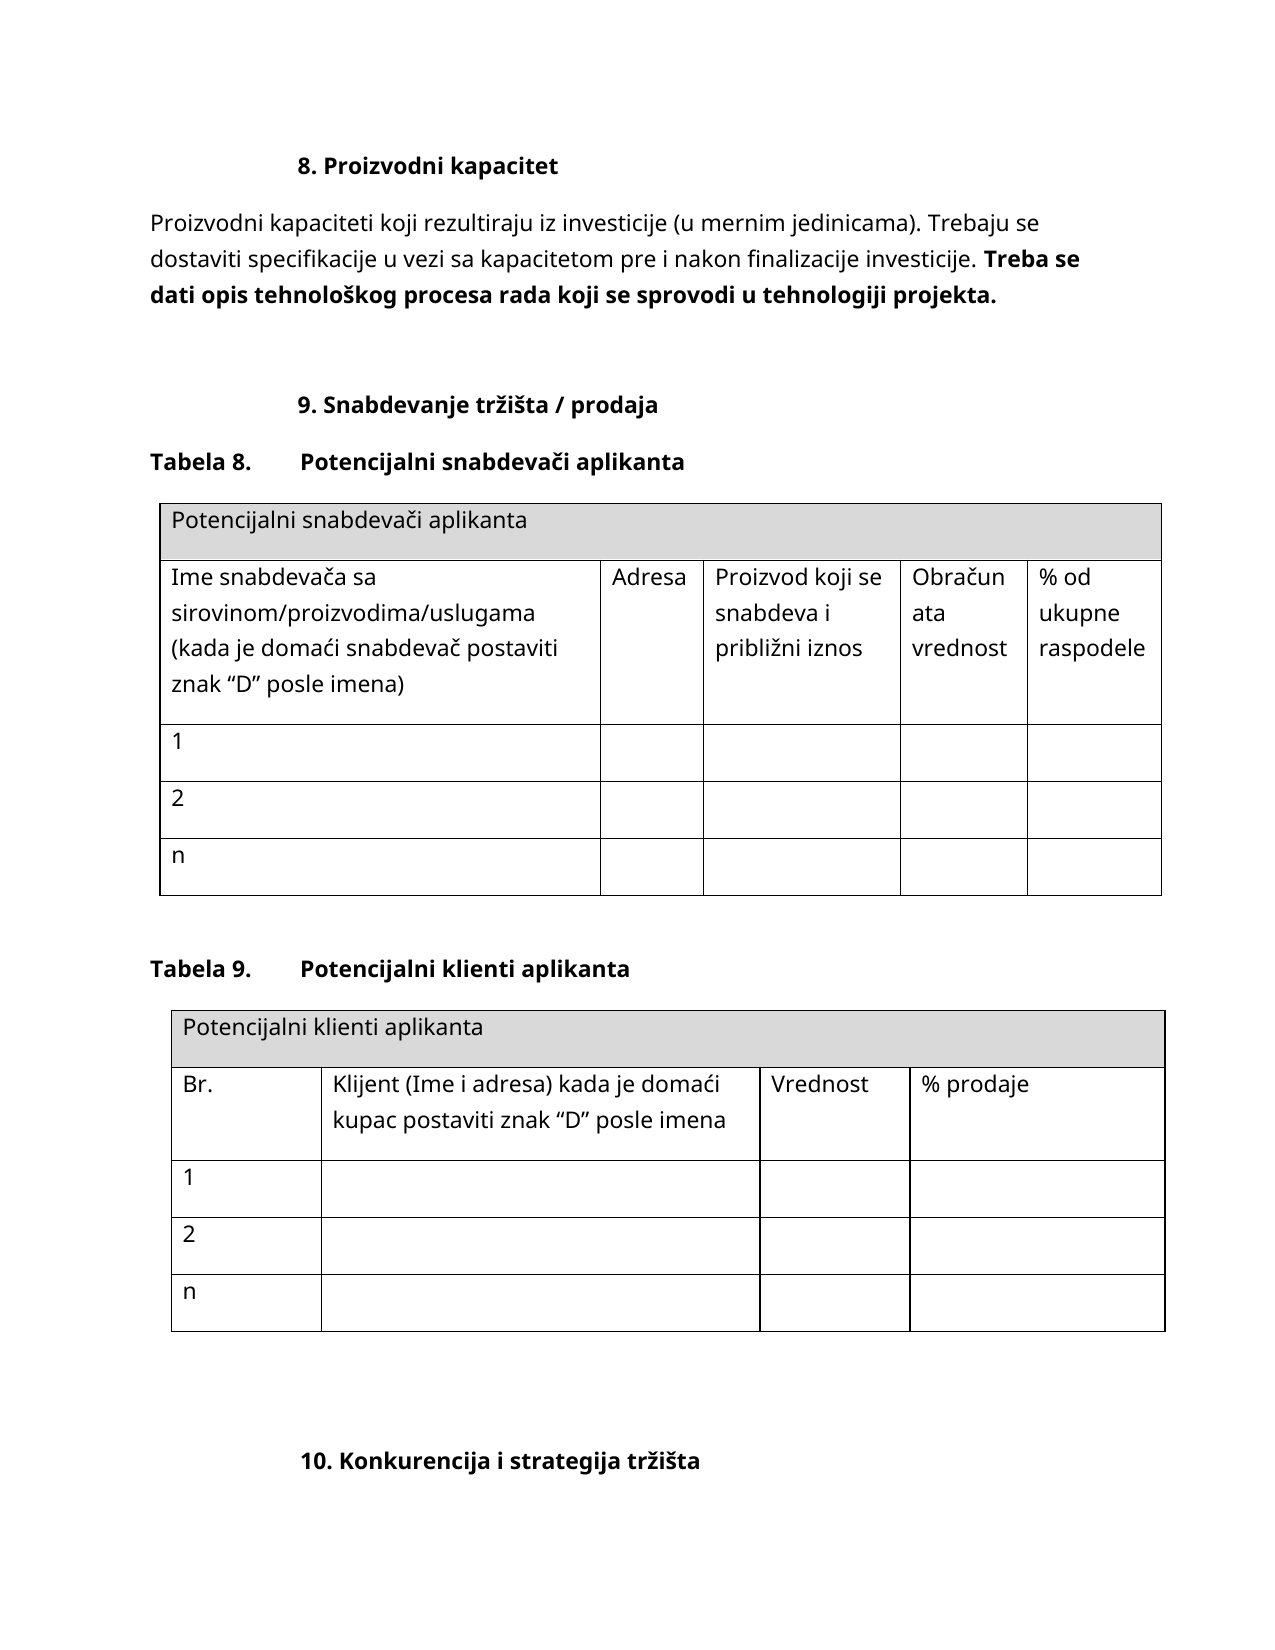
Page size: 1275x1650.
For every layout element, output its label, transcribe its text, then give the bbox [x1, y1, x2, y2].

table_cell [1028, 839, 1161, 895]
table_cell [901, 725, 1027, 781]
table_cell [704, 839, 900, 895]
text Tabela 8. Potencijalni snabdevači aplikanta [150, 446, 1125, 477]
table_cell Proizvod koji se snabdeva i približni iznos [704, 561, 900, 724]
table_cell 2 [172, 1218, 321, 1274]
table_cell [911, 1161, 1164, 1217]
table_cell Br. [172, 1068, 321, 1160]
table_cell 1 [161, 725, 600, 781]
table_cell [761, 1275, 909, 1331]
table_cell [601, 782, 703, 838]
table_cell [601, 839, 703, 895]
text Tabela 9. Potencijalni klienti aplikanta [150, 953, 1125, 984]
table_cell Adresa [601, 561, 703, 724]
table_cell [322, 1218, 759, 1274]
text 9. Snabdevanje tržišta / prodaja [261, 389, 1125, 420]
table_cell % prodaje [911, 1068, 1164, 1160]
table_cell [1028, 725, 1161, 781]
table_header Potencijalni snabdevači aplikanta [161, 504, 1161, 559]
table_cell [911, 1218, 1164, 1274]
table_header Potencijalni klienti aplikanta [172, 1011, 1164, 1067]
table_cell [761, 1161, 909, 1217]
table_cell Obračunata vrednost [901, 561, 1027, 724]
table_cell [1028, 782, 1161, 838]
table_cell [704, 725, 900, 781]
table_cell n [172, 1275, 321, 1331]
table_cell [322, 1275, 759, 1331]
table_cell [901, 839, 1027, 895]
table_cell % od ukupne raspodele [1028, 561, 1161, 724]
table_cell [322, 1161, 759, 1217]
table_cell [601, 725, 703, 781]
table_cell [911, 1275, 1164, 1331]
table_cell 2 [161, 782, 600, 838]
table_cell n [161, 839, 600, 895]
table_cell Ime snabdevača sa sirovinom/proizvodima/uslugama (kada je domaći snabdevač postaviti znak “D” posle imena) [161, 561, 600, 724]
table_cell Vrednost [761, 1068, 909, 1160]
table_cell 1 [172, 1161, 321, 1217]
table_cell [704, 782, 900, 838]
text 8. Proizvodni kapacitet [261, 150, 1125, 181]
table_cell [901, 782, 1027, 838]
text 10. Konkurencija i strategija tržišta [300, 1445, 1125, 1476]
table_cell Klijent (Ime i adresa) kada je domaći kupac postaviti znak “D” posle imena [322, 1068, 759, 1160]
text Proizvodni kapaciteti koji rezultiraju iz investicije (u mernim jedinicama). Trebaju se dostaviti specifikacije u vezi sa kapacitetom pre i nakon finalizacije investicije. Treba se dati opis tehnološkog procesa rada koji se sprovodi u tehnologiji projekta. [150, 207, 1125, 310]
table_cell [761, 1218, 909, 1274]
